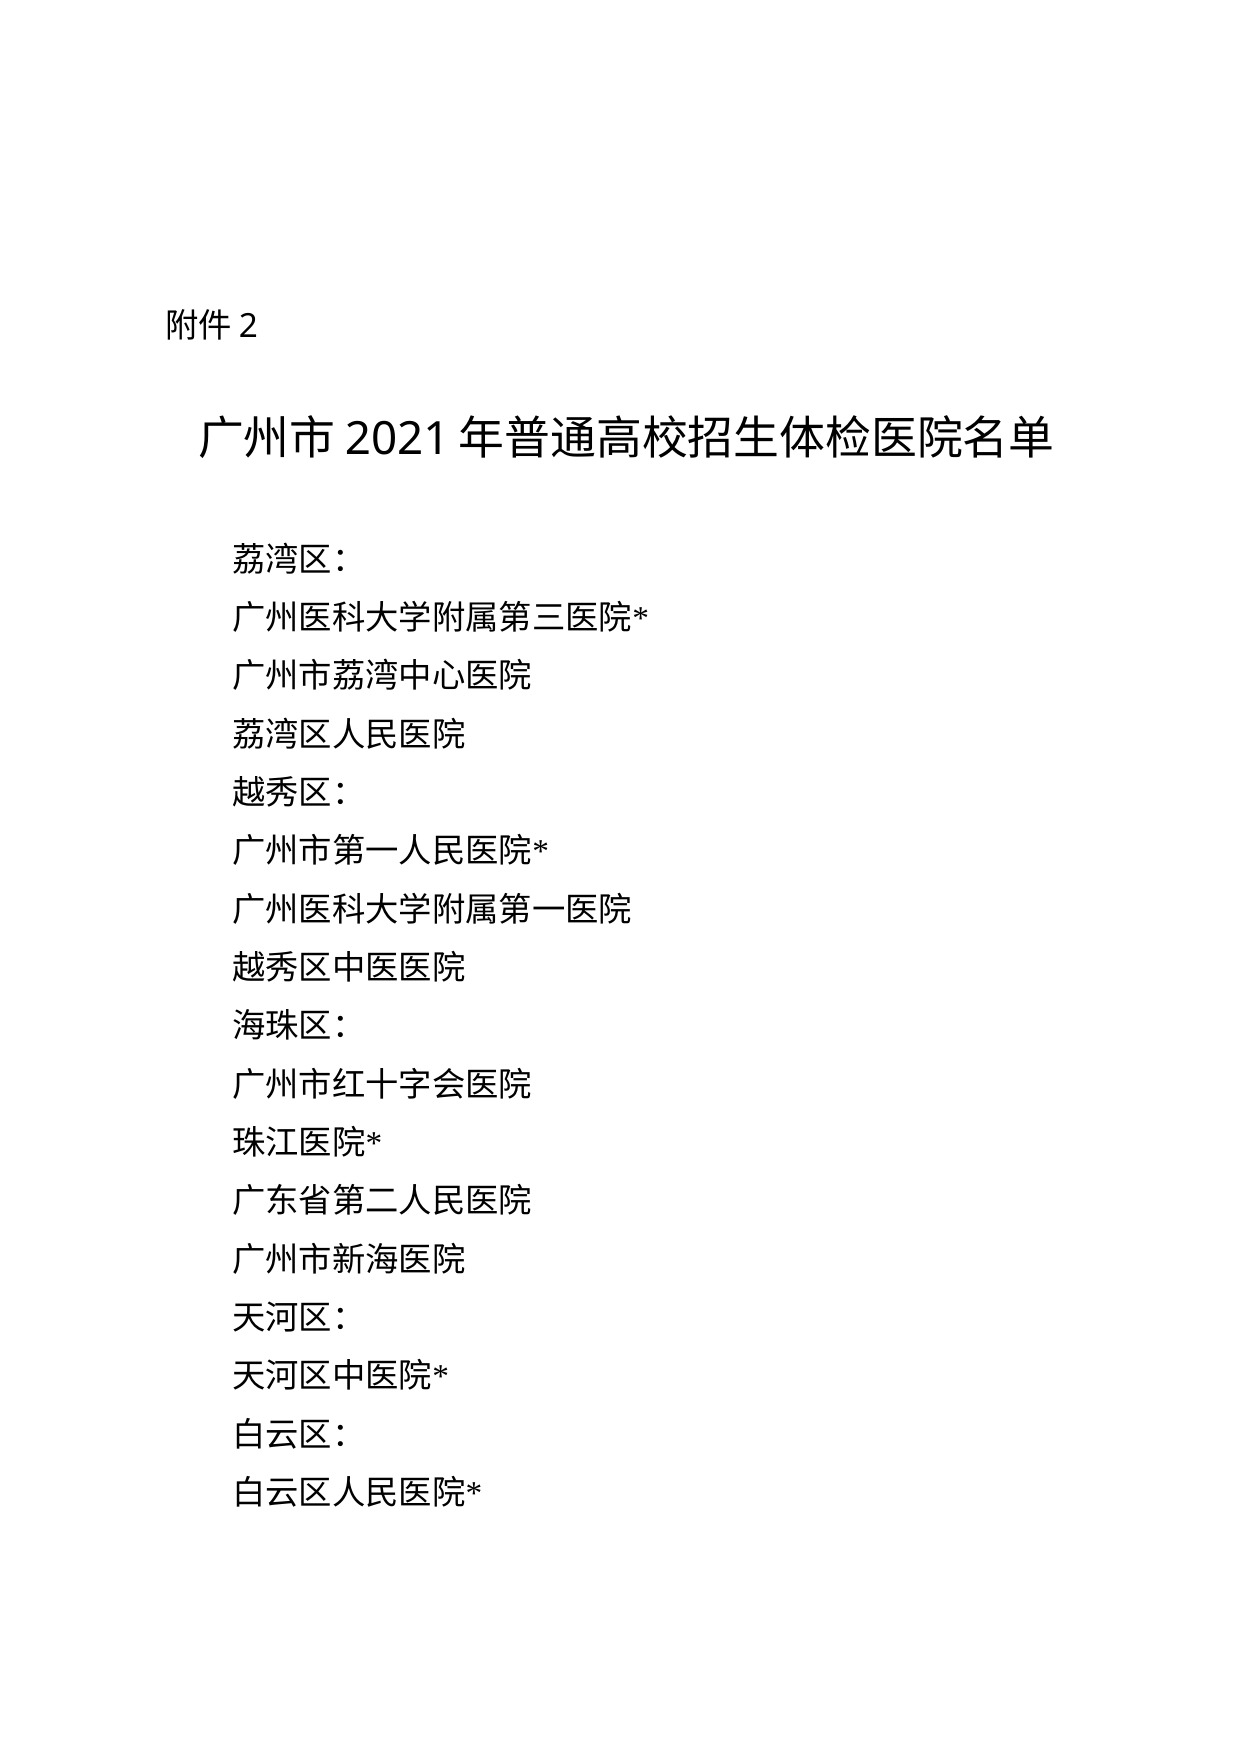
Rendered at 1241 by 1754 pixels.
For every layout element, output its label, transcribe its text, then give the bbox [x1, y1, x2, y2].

text 广州市第一人民医院* [165, 816, 1087, 874]
text 珠江医院* [165, 1108, 1087, 1166]
text 海珠区： [165, 991, 1087, 1049]
text 天河区： [165, 1283, 1087, 1341]
text 天河区中医院* [165, 1341, 1087, 1399]
text 广州医科大学附属第一医院 [165, 874, 1087, 933]
text 广东省第二人民医院 [165, 1166, 1087, 1224]
text 广州市新海医院 [165, 1224, 1087, 1283]
text 白云区人民医院* [165, 1458, 1087, 1516]
text 白云区： [165, 1399, 1087, 1458]
text 广州市荔湾中心医院 [165, 641, 1087, 699]
text 广州市红十字会医院 [165, 1049, 1087, 1108]
text 越秀区： [165, 758, 1087, 816]
text 附件2 [165, 291, 1087, 349]
text 荔湾区人民医院 [165, 699, 1087, 758]
text 越秀区中医医院 [165, 933, 1087, 991]
text 广州医科大学附属第三医院* [165, 583, 1087, 641]
text 广州市2021年普通高校招生体检医院名单 [165, 408, 1087, 466]
text 荔湾区： [165, 524, 1087, 583]
